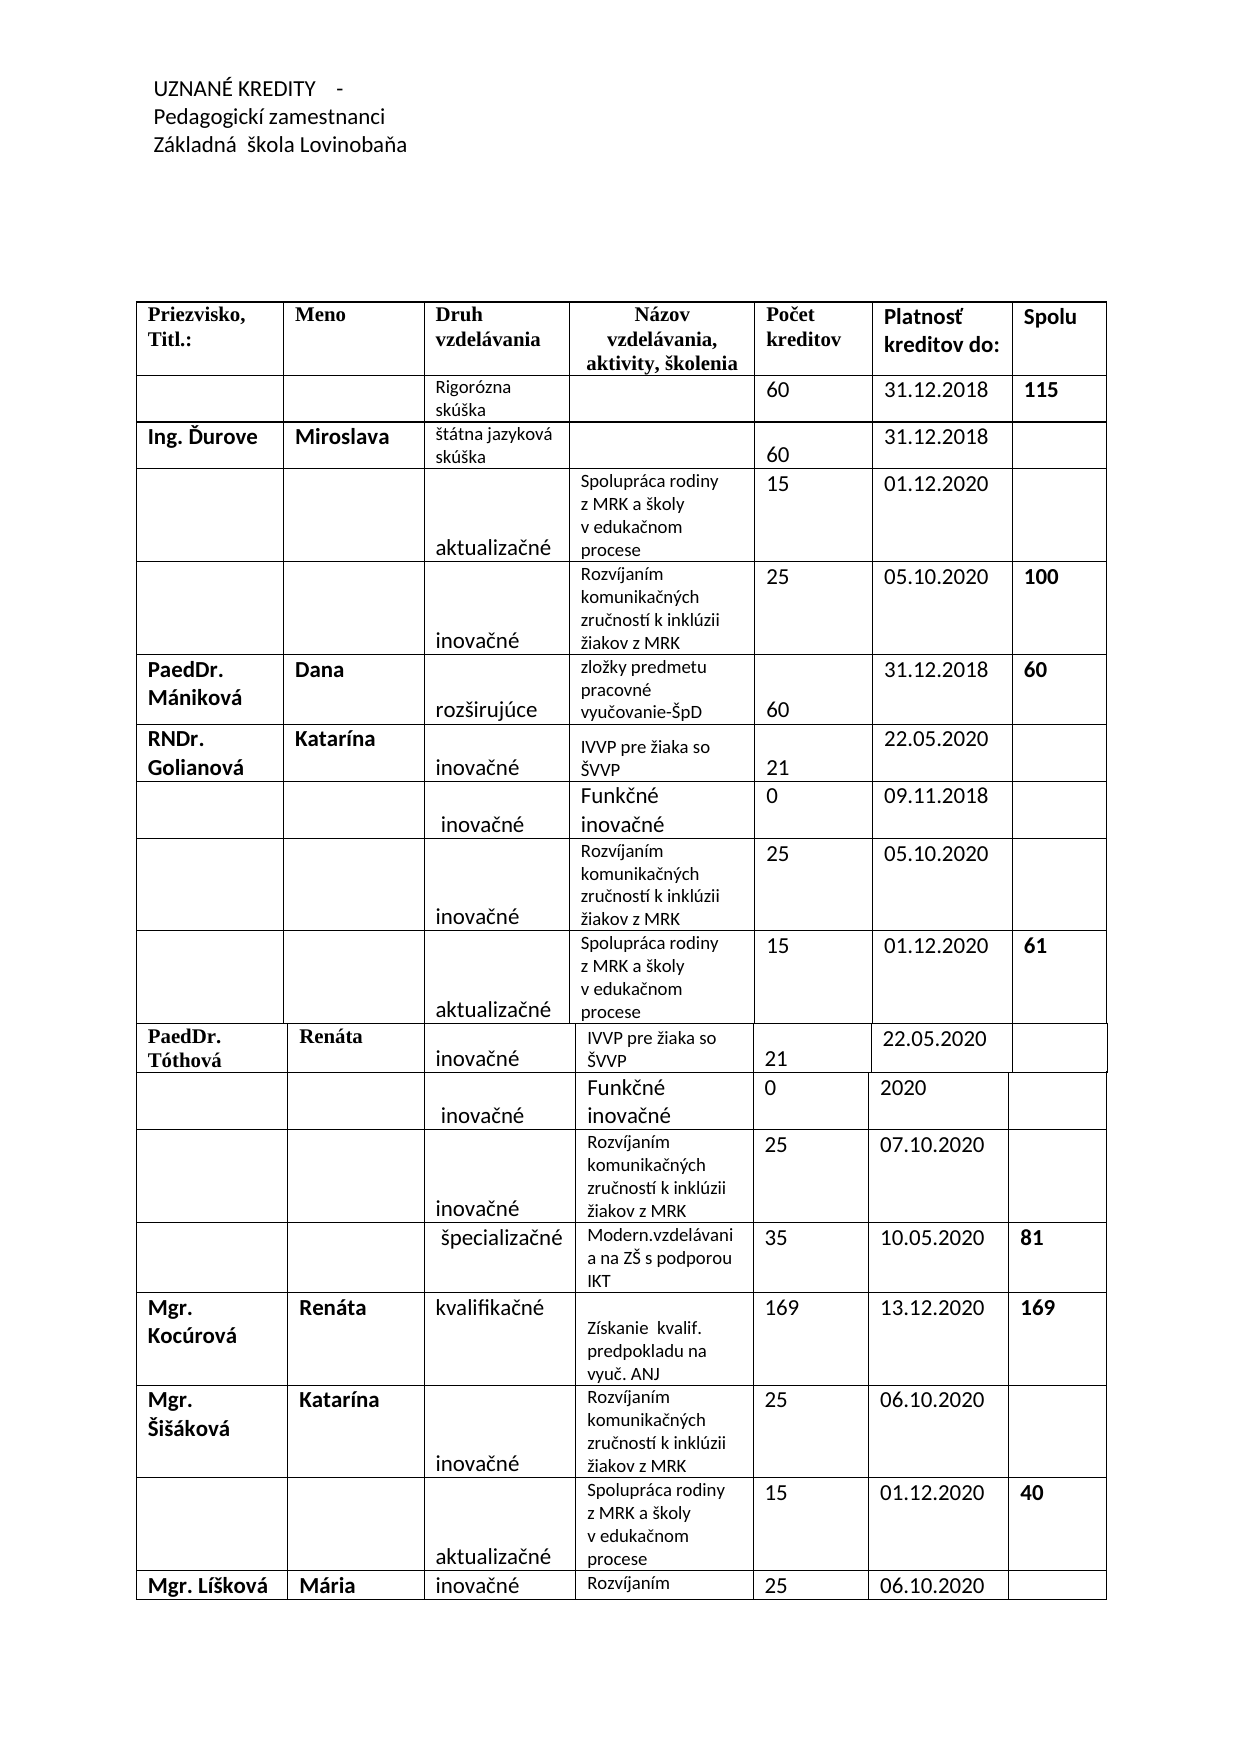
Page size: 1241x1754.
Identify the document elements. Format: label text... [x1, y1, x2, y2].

table_cell 06.10.2020 [869, 1571, 1008, 1599]
table_cell inovačné [425, 839, 569, 930]
table_cell štátna jazyková skúška [425, 423, 569, 468]
table_cell Mgr. Kocúrová [137, 1293, 287, 1384]
table_cell 25 [754, 1386, 868, 1477]
table_cell aktualizačné [425, 1478, 575, 1570]
table_cell [1013, 469, 1106, 561]
table_cell špecializačné [425, 1223, 575, 1292]
table_cell Mgr. Líšková [137, 1571, 287, 1599]
table_cell 15 [755, 931, 872, 1023]
table_cell inovačné [425, 1024, 575, 1072]
table_cell 15 [754, 1478, 868, 1570]
table_cell 61 [1013, 931, 1106, 1023]
table_cell 35 [754, 1223, 868, 1292]
table_header Druh vzdelávania [425, 303, 569, 374]
table_cell zložky predmetu pracovné vyučovanie-ŠpD [570, 655, 754, 723]
table_cell Modern.vzdelávania na ZŠ s podporou IKT [576, 1223, 753, 1292]
table_cell [137, 782, 283, 838]
table_cell [570, 423, 754, 468]
table_header Priezvisko, Titl.: [137, 303, 283, 374]
table_cell 60 [755, 423, 872, 468]
table_cell aktualizačné [425, 469, 569, 561]
table_cell 60 [755, 655, 872, 723]
table_header Spolu [1013, 303, 1106, 374]
table_cell [1013, 725, 1106, 781]
table_cell Spolupráca rodiny z MRK a školy v edukačnom procese [570, 469, 754, 561]
table_cell 169 [1009, 1293, 1106, 1384]
table_cell [284, 839, 424, 930]
table_cell 31.12.2018 [873, 655, 1012, 723]
table_cell [1009, 1386, 1106, 1477]
table_header Počet kreditov [755, 303, 872, 374]
table_cell [1013, 782, 1106, 838]
table_cell [137, 376, 283, 421]
table_cell Mgr. Šišáková [137, 1386, 287, 1477]
table_cell 15 [755, 469, 872, 561]
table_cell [576, 1478, 753, 1570]
table_cell [137, 1073, 287, 1129]
table_cell 07.10.2020 [869, 1130, 1008, 1222]
table_cell inovačné [425, 1386, 575, 1477]
table_cell [137, 1130, 287, 1222]
table_cell inovačné [425, 1130, 575, 1222]
table_cell Rigorózna skúška [425, 376, 569, 421]
table_header Názov vzdelávania, aktivity, školenia [570, 303, 754, 374]
table_cell [288, 1130, 424, 1222]
table_cell Rozvíjaním komunikačných zručností k inklúzii žiakov z MRK [570, 562, 754, 654]
table_cell Rozvíjaním komunikačných zručností k inklúzii žiakov z MRK [576, 1130, 753, 1222]
table_cell inovačné [425, 562, 569, 654]
table_cell 60 [1013, 655, 1106, 723]
table_cell 25 [754, 1571, 868, 1599]
table_cell 09.11.2018 [873, 782, 1012, 838]
table_cell kvalifikačné [425, 1293, 575, 1384]
table_cell Rozvíjaním komunikačných zručností k inklúzii žiakov z MRK [570, 839, 754, 930]
table_cell 31.12.2018 [873, 376, 1012, 421]
table_cell [284, 931, 424, 1023]
table_cell 40 [1009, 1478, 1106, 1570]
table_cell [1013, 839, 1106, 930]
table_cell 25 [754, 1130, 868, 1222]
table_cell inovačné [425, 1073, 575, 1129]
table_cell 60 [755, 376, 872, 421]
table_cell 01.12.2020 [873, 469, 1012, 561]
table_cell [1009, 1073, 1106, 1129]
table_cell [284, 469, 424, 561]
table_cell 06.10.2020 [869, 1386, 1008, 1477]
table_cell IVVP pre žiaka so ŠVVP [570, 725, 754, 781]
table_cell Katarína [288, 1386, 424, 1477]
table_cell Dana [284, 655, 424, 723]
table_cell [570, 376, 754, 421]
table_cell 22.05.2020 [873, 725, 1012, 781]
table_cell [284, 562, 424, 654]
table_cell Katarína [284, 725, 424, 781]
table_cell [137, 931, 283, 1023]
table_cell 25 [755, 562, 872, 654]
table_cell 0 [755, 782, 872, 838]
table_cell aktualizačné [425, 931, 569, 1023]
table_cell [284, 376, 424, 421]
table_cell [1009, 1130, 1106, 1222]
table_cell 05.10.2020 [873, 562, 1012, 654]
table_cell 81 [1009, 1223, 1106, 1292]
table_cell [137, 1478, 287, 1570]
table_cell Ing. Ďurove [137, 423, 283, 468]
table_cell [288, 1223, 424, 1292]
table_cell 22.05.2020 [872, 1024, 1012, 1072]
table_cell rozširujúce [425, 655, 569, 723]
table_cell PaedDr. Mániková [137, 655, 283, 723]
table_cell [288, 1478, 424, 1570]
table_cell PaedDr. Tóthová [137, 1024, 287, 1072]
table_cell Miroslava [284, 423, 424, 468]
table_cell Spolupráca rodiny z MRK a školy v edukačnom procese [570, 931, 754, 1023]
table_cell 21 [755, 725, 872, 781]
table_cell inovačné [425, 782, 569, 838]
table_cell Funkčné inovačné [576, 1073, 753, 1129]
table_cell [1013, 1024, 1107, 1072]
table_cell 0 [754, 1073, 868, 1129]
table_cell inovačné [425, 1571, 575, 1599]
table_cell [137, 1223, 287, 1292]
table_cell 25 [755, 839, 872, 930]
table_cell IVVP pre žiaka so ŠVVP [576, 1024, 753, 1072]
table_cell 01.12.2020 [869, 1478, 1008, 1570]
table_cell Mária [288, 1571, 424, 1599]
table_cell 100 [1013, 562, 1106, 654]
table_cell 2020 [869, 1073, 1008, 1129]
table_cell 31.12.2018 [873, 423, 1012, 468]
table_cell Rozvíjaním komunikačných zručností k inklúzii žiakov z MRK [576, 1386, 753, 1477]
table_cell [137, 839, 283, 930]
table_cell 21 [754, 1024, 871, 1072]
table_cell Funkčné inovačné [570, 782, 754, 838]
table_cell 10.05.2020 [869, 1223, 1008, 1292]
table_cell inovačné [425, 725, 569, 781]
table_cell 01.12.2020 [873, 931, 1012, 1023]
table_header Platnosť kreditov do: [873, 303, 1012, 374]
table_cell Získanie kvalif. predpokladu na vyuč. ANJ [576, 1293, 753, 1384]
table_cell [576, 1571, 753, 1599]
table_cell 13.12.2020 [869, 1293, 1008, 1384]
table_cell 115 [1013, 376, 1106, 421]
table_cell RNDr. Golianová [137, 725, 283, 781]
table_cell [288, 1073, 424, 1129]
table_header Meno [284, 303, 424, 374]
table_cell [137, 469, 283, 561]
table_cell [137, 562, 283, 654]
table_cell Renáta [288, 1024, 424, 1072]
table_cell 169 [754, 1293, 868, 1384]
table_cell [1013, 423, 1106, 468]
table_cell 05.10.2020 [873, 839, 1012, 930]
table_cell Renáta [288, 1293, 424, 1384]
table_cell [284, 782, 424, 838]
table_cell [1009, 1571, 1106, 1599]
